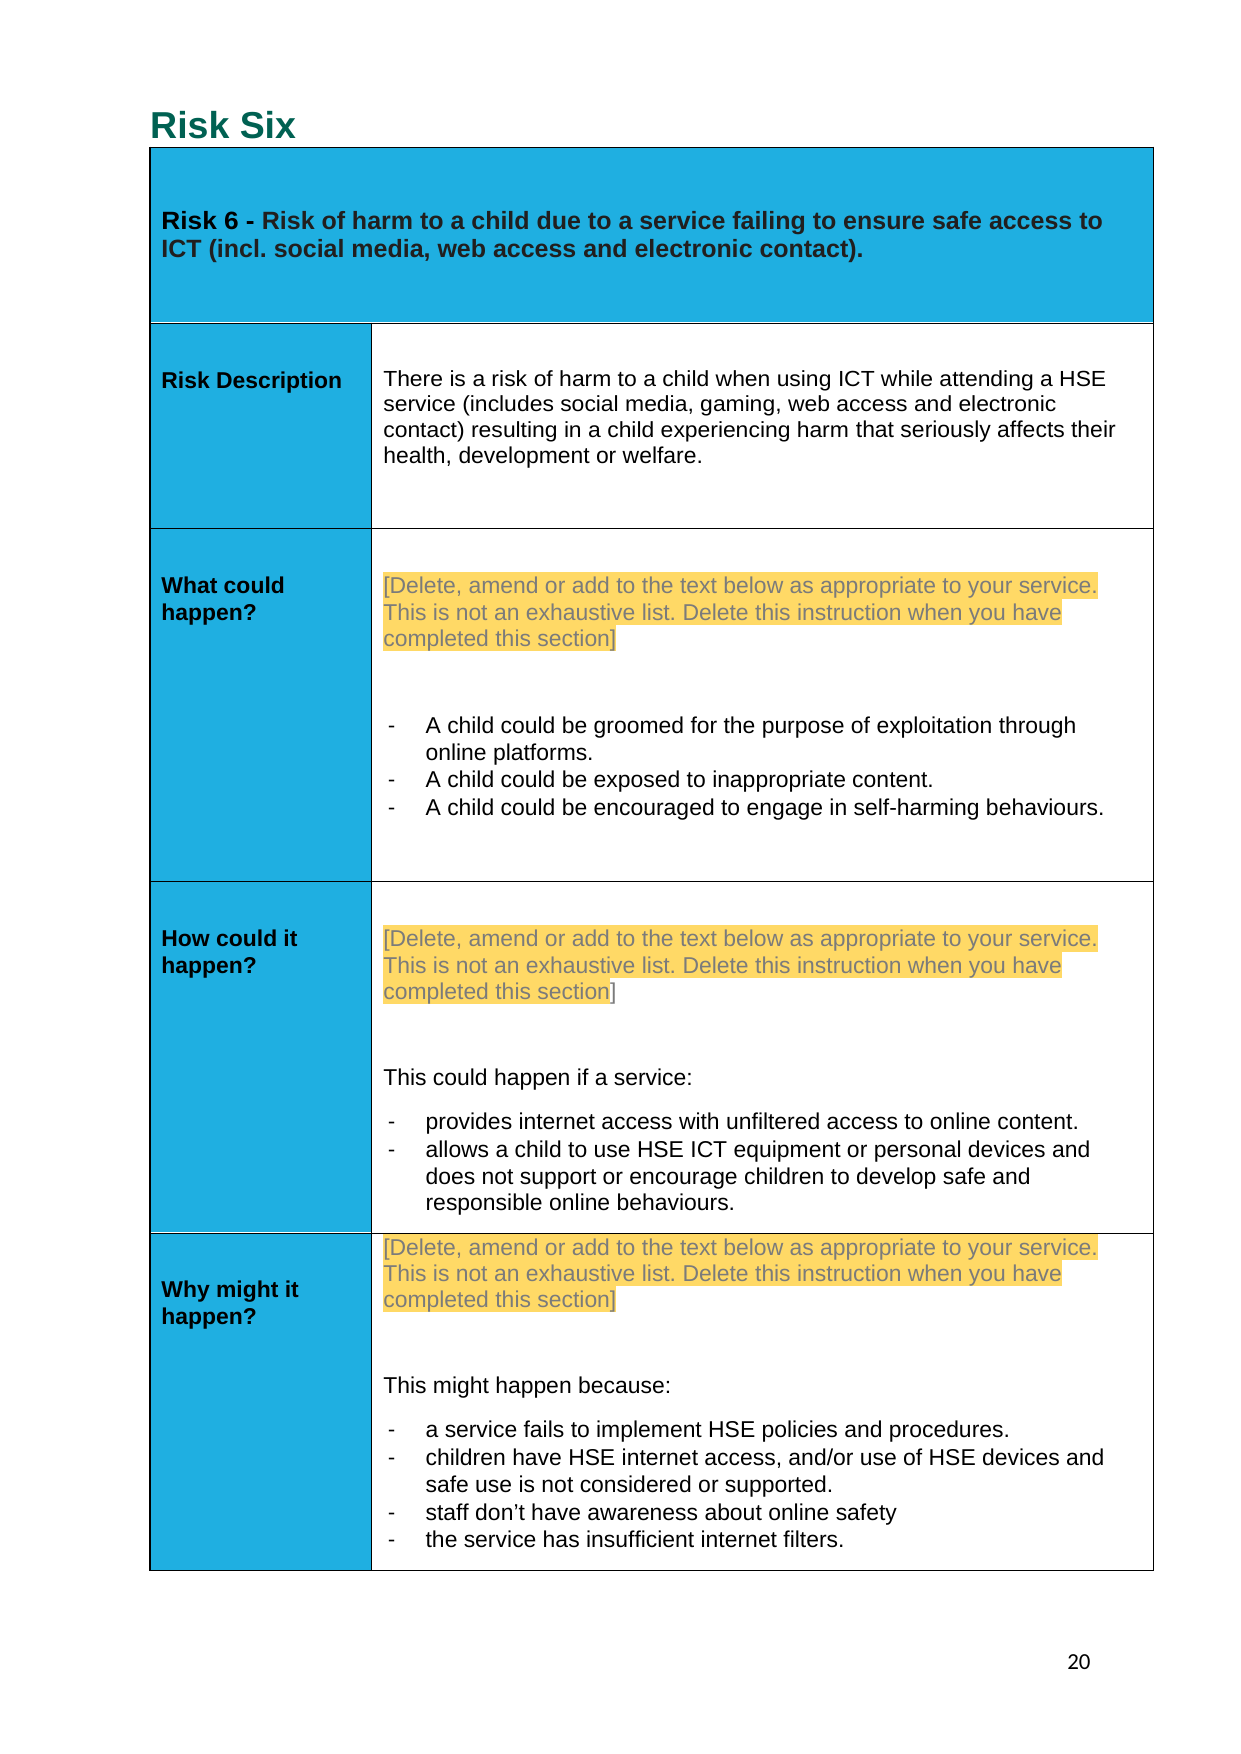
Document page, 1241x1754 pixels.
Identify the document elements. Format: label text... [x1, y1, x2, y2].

table_cell What could happen? [151, 529, 371, 881]
table_cell Risk Description [151, 324, 371, 528]
table_cell [Delete, amend or add to the text below as appropriate to your service. This is not an exhaustive list. Delete this instruction when you have completed this section] This might happen because: a service fails to implement HSE policies and procedures. children have HSE internet access, and/or use of HSE devices and safe use is not considered or supported. staff don’t have awareness about online safety the service has insufficient internet filters. [372, 1234, 1153, 1570]
table_cell [Delete, amend or add to the text below as appropriate to your service. This is not an exhaustive list. Delete this instruction when you have completed this section] A child could be groomed for the purpose of exploitation through online platforms. A child could be exposed to inappropriate content. A child could be encouraged to engage in self-harming behaviours. [372, 529, 1153, 881]
table_cell Why might it happen? [151, 1234, 371, 1570]
table_cell How could it happen? [151, 882, 371, 1232]
table_cell [Delete, amend or add to the text below as appropriate to your service. This is not an exhaustive list. Delete this instruction when you have completed this section] This could happen if a service: provides internet access with unfiltered access to online content. allows a child to use HSE ICT equipment or personal devices and does not support or encourage children to develop safe and responsible online behaviours. [372, 882, 1153, 1232]
table_cell There is a risk of harm to a child when using ICT while attending a HSE service (includes social media, gaming, web access and electronic contact) resulting in a child experiencing harm that seriously affects their health, development or welfare. [372, 324, 1153, 528]
table_header Risk 6 - Risk of harm to a child due to a service failing to ensure safe access to ICT (incl. social media, web access and electronic contact). [151, 148, 1153, 322]
subtitle Risk Six [150, 103, 1090, 147]
